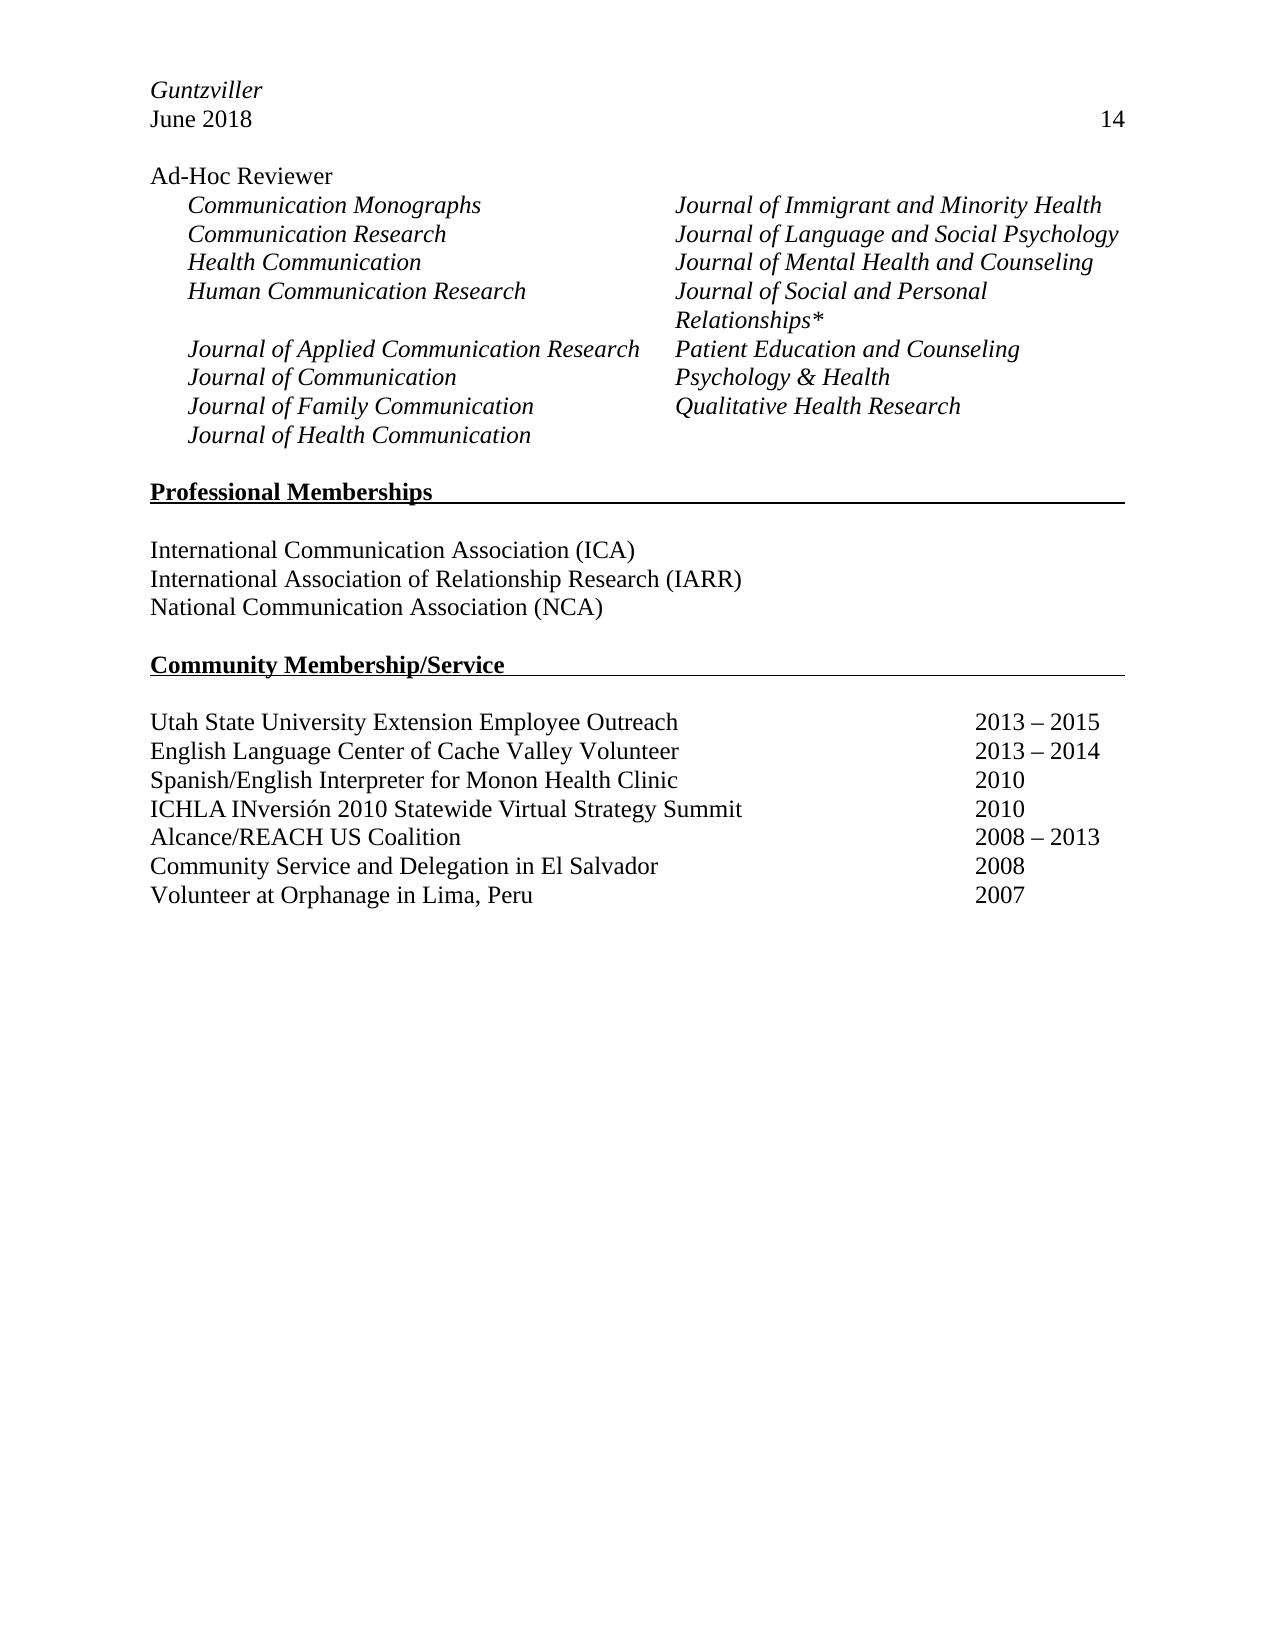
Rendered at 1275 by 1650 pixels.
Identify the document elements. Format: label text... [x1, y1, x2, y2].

text Communication Monographs [187, 190, 600, 219]
text International Association of Relationship Research (IARR) [150, 564, 1125, 592]
text Professional Memberships [150, 477, 1125, 502]
text Community Membership/Service [150, 650, 1125, 675]
text Journal of Immigrant and Minority Health [675, 190, 1125, 219]
text International Communication Association (ICA) [150, 535, 1125, 564]
text Journal of Social and Personal Relationships* [675, 276, 1125, 334]
text National Communication Association (NCA) [150, 592, 1125, 621]
text Spanish/English Interpreter for Monon Health Clinic 2010 [150, 765, 1125, 794]
text Utah State University Extension Employee Outreach 2013 – 2015 [150, 707, 1125, 736]
text ICHLA INversión 2010 Statewide Virtual Strategy Summit 2010 [150, 794, 1125, 822]
text Journal of Family Communication [187, 391, 600, 420]
text Psychology & Health [675, 362, 1125, 391]
text Journal of Mental Health and Counseling [675, 247, 1125, 276]
text Journal of Health Communication [187, 420, 600, 449]
text Journal of Language and Social Psychology [675, 219, 1125, 247]
text Qualitative Health Research [675, 391, 1125, 420]
text Journal of Communication [187, 362, 600, 391]
text Communication Research [187, 219, 600, 247]
text English Language Center of Cache Valley Volunteer 2013 – 2014 [150, 736, 1125, 765]
text Volunteer at Orphanage in Lima, Peru 2007 [150, 880, 1125, 909]
text Health Communication [187, 247, 600, 276]
text Journal of Applied Communication Research [187, 334, 638, 362]
text Alcance/REACH US Coalition 2008 – 2013 [150, 822, 1125, 851]
text Community Service and Delegation in El Salvador 2008 [150, 851, 1125, 880]
text Human Communication Research [187, 276, 600, 334]
text Patient Education and Counseling [675, 334, 1125, 362]
text Ad-Hoc Reviewer [150, 161, 1125, 190]
